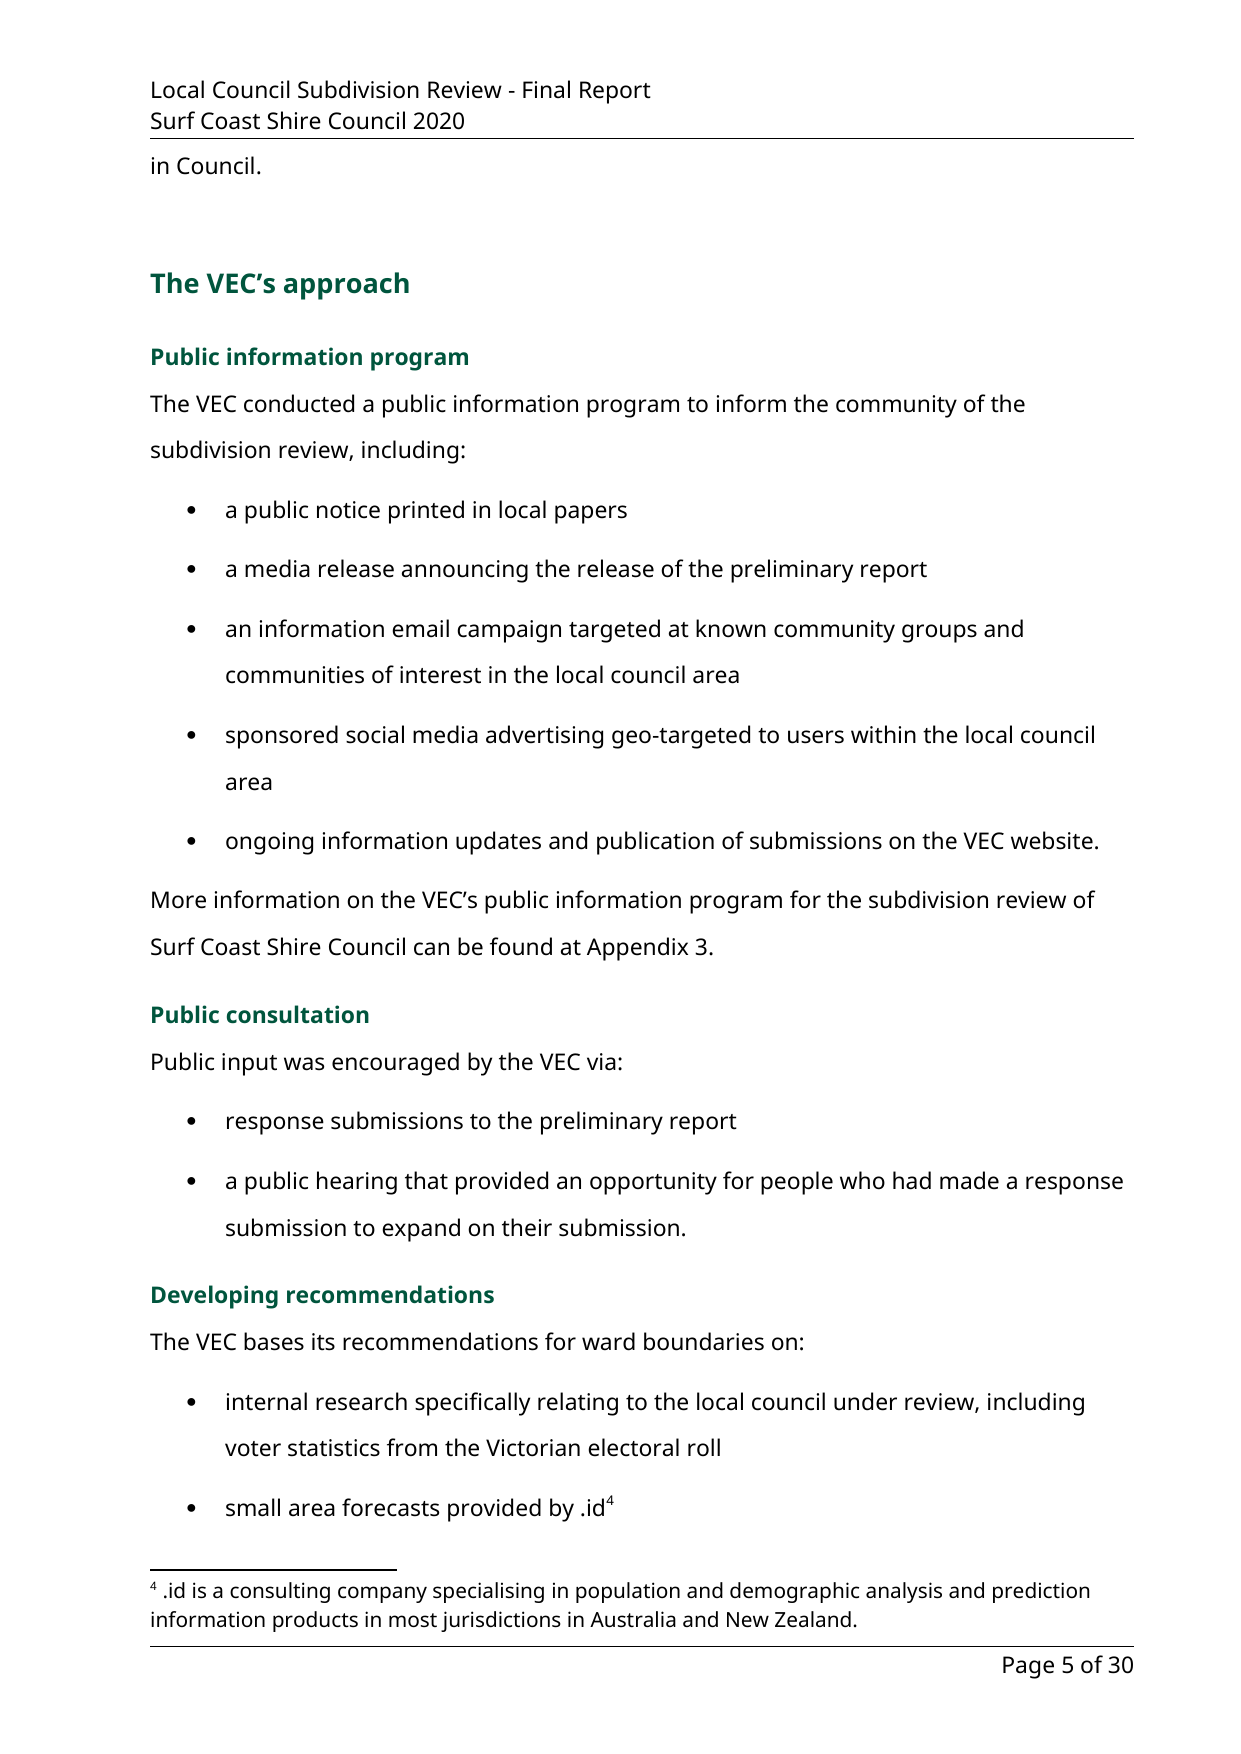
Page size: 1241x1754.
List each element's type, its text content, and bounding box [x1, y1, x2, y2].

subtitle Public information program [150, 341, 1134, 372]
list internal research specifically relating to the local council under review, including voter statistics from the Victorian electoral roll [187, 1386, 1134, 1464]
list ongoing information updates and publication of submissions on the VEC website. [187, 825, 1134, 856]
list an information email campaign targeted at known community groups and communities of interest in the local council area [187, 613, 1134, 691]
list response submissions to the preliminary report [187, 1105, 1134, 1137]
list a public hearing that provided an opportunity for people who had made a response submission to expand on their submission. [187, 1165, 1134, 1243]
text The VEC conducted a public information program to inform the community of the subdivision review, including: [150, 388, 1134, 466]
list a public notice printed in local papers [187, 494, 1134, 525]
subtitle Developing recommendations [150, 1279, 1134, 1311]
list sponsored social media advertising geo-targeted to users within the local council area [187, 719, 1134, 797]
subtitle The VEC’s approach [150, 264, 1134, 301]
list small area forecasts provided by .id [187, 1492, 1134, 1523]
text More information on the VEC’s public information program for the subdivision review of Surf Coast Shire Council can be found at Appendix 3. [150, 884, 1134, 963]
text Public input was encouraged by the VEC via: [150, 1046, 1134, 1077]
list a media release announcing the release of the preliminary report [187, 553, 1134, 584]
text The VEC bases its recommendations for ward boundaries on: [150, 1326, 1134, 1357]
subtitle Public consultation [150, 999, 1134, 1030]
